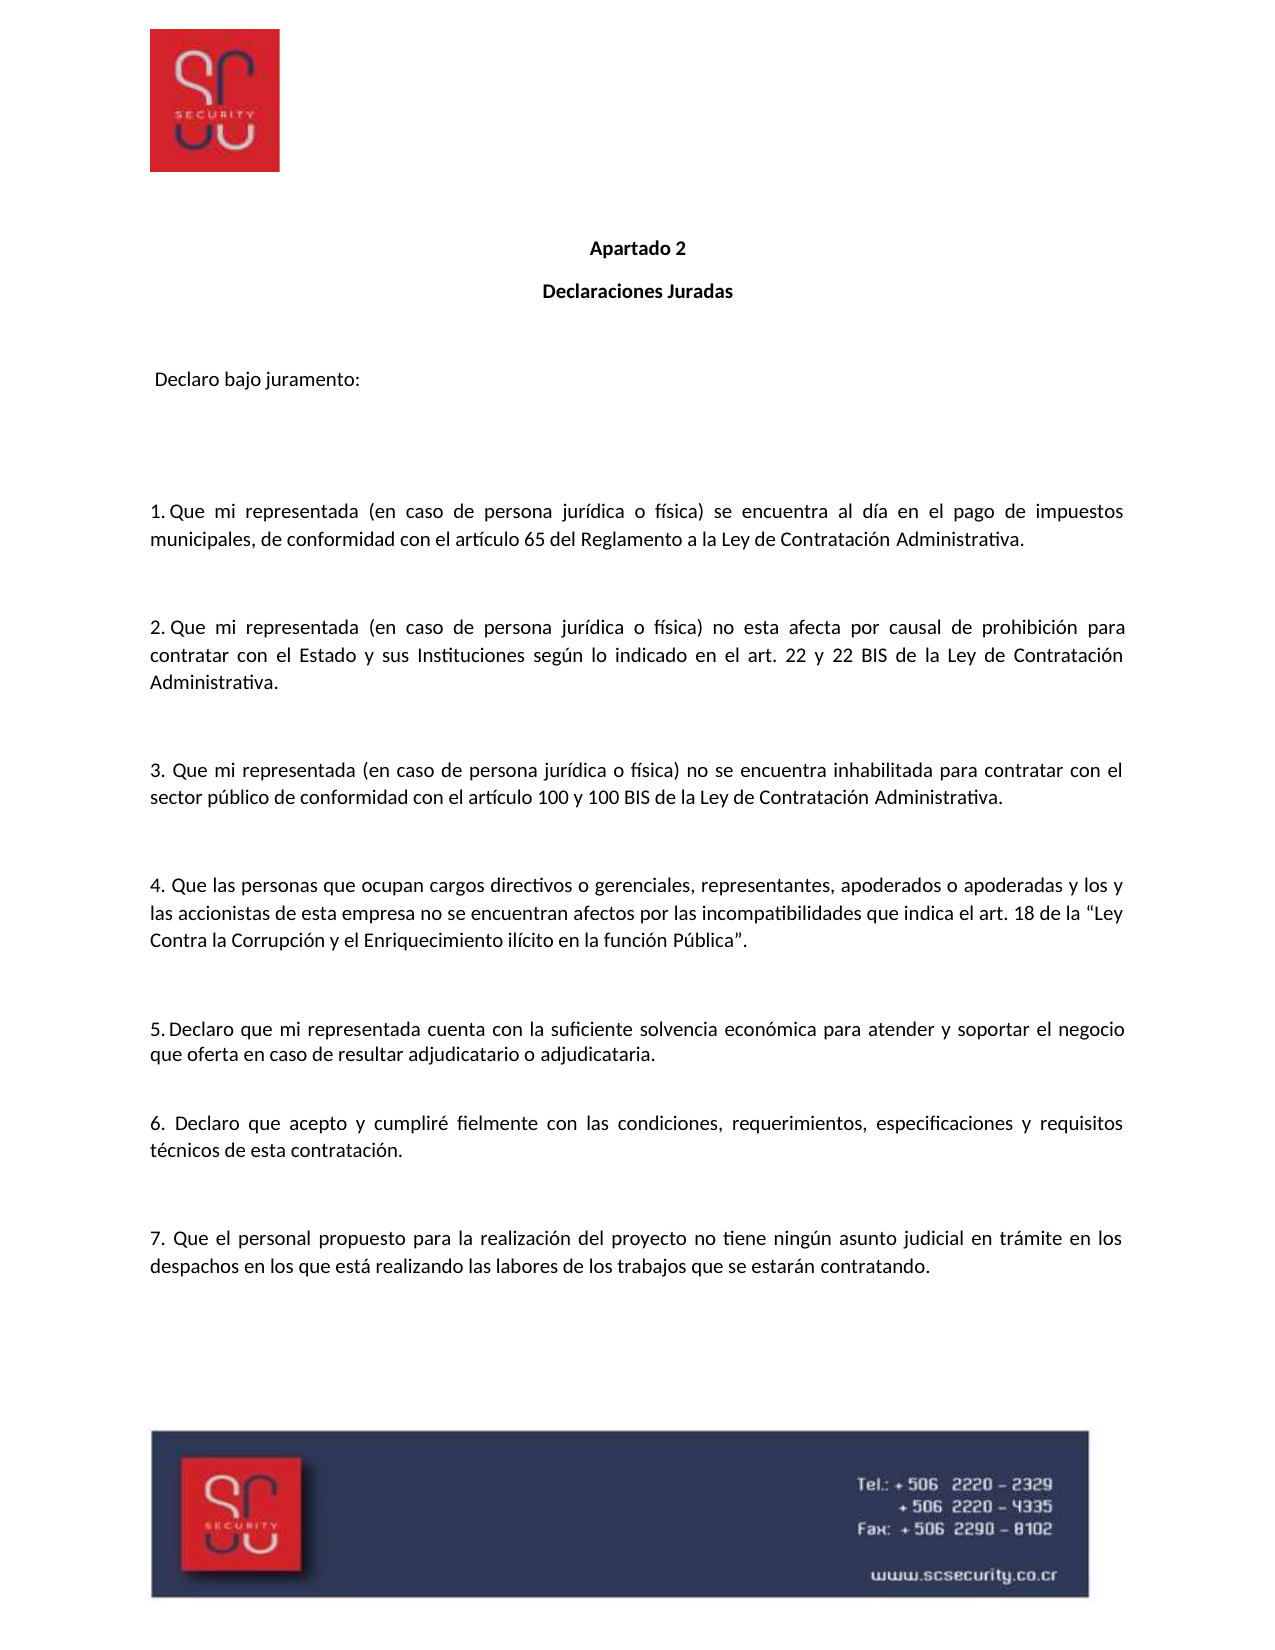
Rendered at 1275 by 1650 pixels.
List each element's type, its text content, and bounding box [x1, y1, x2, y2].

list Declaro que mi representada cuenta con la suficiente solvencia económica para atender y soportar el negocio que oferta en caso de resultar adjudicatario o adjudicataria. [150, 1016, 1126, 1067]
list Que las personas que ocupan cargos directivos o gerenciales, representantes, apoderados o apoderadas y los y las accionistas de esta empresa no se encuentran afectos por las incompatibilidades que indica el art. 18 de la “Ley Contra la Corrupción y el Enriquecimiento ilícito en la función Pública”. [150, 872, 1124, 953]
picture [150, 29, 280, 172]
list Que mi representada (en caso de persona jurídica o física) se encuentra al día en el pago de impuestos municipales, de conformidad con el artículo 65 del Reglamento a la Ley de Contratación Administrativa. [150, 499, 1125, 552]
text Declaro bajo juramento: [154, 367, 1254, 392]
list Que el personal propuesto para la realización del proyecto no tiene ningún asunto judicial en trámite en los despachos en los que está realizando las labores de los trabajos que se estarán contratando. [150, 1226, 1124, 1278]
picture [146, 1428, 1100, 1604]
list Que mi representada (en caso de persona jurídica o física) no esta afecta por causal de prohibición para contratar con el Estado y sus Instituciones según lo indicado en el art. 22 y 22 BIS de la Ley de Contratación Administrativa. [150, 614, 1125, 695]
list Que mi representada (en caso de persona jurídica o física) no se encuentra inhabilitada para contratar con el sector público de conformidad con el artículo 100 y 100 BIS de la Ley de Contratación Administrativa. [150, 758, 1125, 810]
text Apartado 2 Declaraciones Juradas [542, 235, 733, 304]
list Declaro que acepto y cumpliré fielmente con las condiciones, requerimientos, especificaciones y requisitos técnicos de esta contratación. [150, 1111, 1124, 1163]
